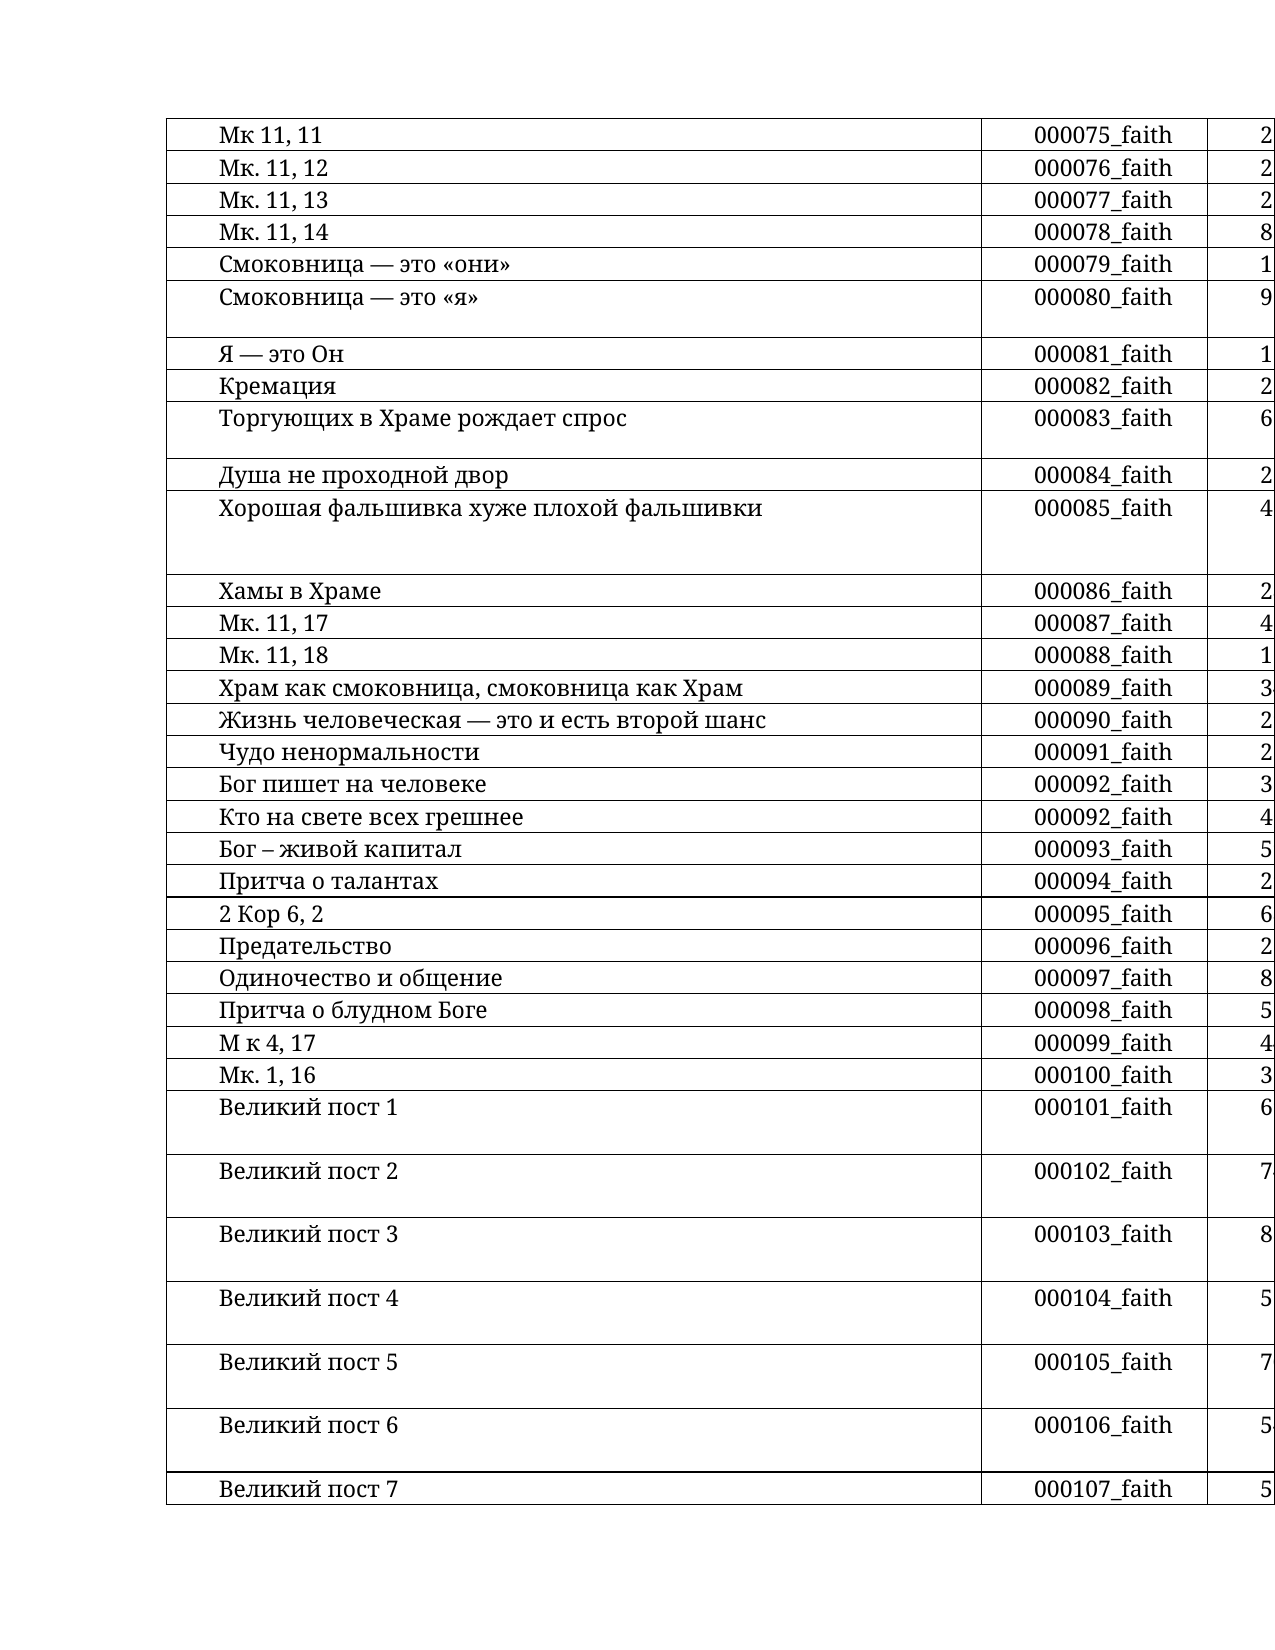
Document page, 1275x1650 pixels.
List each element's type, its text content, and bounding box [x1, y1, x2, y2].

table_cell 1145 [1208, 338, 1274, 369]
table_cell 000093_faith [982, 833, 1207, 864]
table_cell 000099_faith [982, 1027, 1207, 1058]
table_cell Торгующих в Храме рождает спрос [167, 402, 981, 458]
table_cell 000088_faith [982, 639, 1207, 670]
table_cell 543 [1208, 1409, 1274, 1471]
table_cell 000082_faith [982, 370, 1207, 401]
table_cell 287 [1208, 575, 1274, 606]
table_cell Великий пост 1 [167, 1091, 981, 1154]
table_cell Чудо ненормальности [167, 736, 981, 767]
table_cell 000083_faith [982, 402, 1207, 458]
table_cell 000084_faith [982, 459, 1207, 490]
table_cell Великий пост 6 [167, 1409, 981, 1471]
table_cell 000079_faith [982, 248, 1207, 279]
table_cell 000103_faith [982, 1218, 1207, 1281]
table_cell 237 [1208, 370, 1274, 401]
table_cell 238 [1208, 151, 1274, 183]
table_cell 297 [1208, 865, 1274, 896]
table_cell 000095_faith [982, 898, 1207, 929]
table_cell Великий пост 3 [167, 1218, 981, 1281]
table_cell 000075_faith [982, 119, 1207, 150]
table_cell 000089_faith [982, 671, 1207, 703]
table_cell Мк 11, 11 [167, 119, 981, 150]
table_cell 000102_faith [982, 1155, 1207, 1217]
table_cell Притча о блудном Боге [167, 994, 981, 1026]
table_cell Душа не проходной двор [167, 459, 981, 490]
table_cell 000097_faith [982, 962, 1207, 993]
table_cell М к 4, 17 [167, 1027, 981, 1058]
table_cell 824 [1208, 962, 1274, 993]
table_cell 456 [1208, 607, 1274, 638]
table_cell Кремация [167, 370, 981, 401]
table_cell 343 [1208, 671, 1274, 703]
table_cell 704 [1208, 1345, 1274, 1408]
table_cell 000096_faith [982, 930, 1207, 961]
table_cell 000101_faith [982, 1091, 1207, 1154]
table_cell Хорошая фальшивка хуже плохой фальшивки [167, 491, 981, 573]
table_cell 000092_faith [982, 768, 1207, 799]
table_cell Великий пост 7 [167, 1473, 981, 1504]
table_cell 748 [1208, 1155, 1274, 1217]
table_cell 839 [1208, 216, 1274, 247]
table_cell Жизнь человеческая — это и есть второй шанс [167, 704, 981, 735]
table_cell 000104_faith [982, 1282, 1207, 1344]
table_cell 568 [1208, 1282, 1274, 1344]
table_cell Бог – живой капитал [167, 833, 981, 864]
table_cell 000091_faith [982, 736, 1207, 767]
table_cell 000107_faith [982, 1473, 1207, 1504]
table_cell 000077_faith [982, 184, 1207, 215]
table_cell Великий пост 5 [167, 1345, 981, 1408]
table_cell 312 [1208, 1059, 1274, 1090]
table_cell Великий пост 4 [167, 1282, 981, 1344]
table_cell 000094_faith [982, 865, 1207, 896]
table_cell Бог пишет на человеке [167, 768, 981, 799]
table_cell Мк. 11, 12 [167, 151, 981, 183]
table_cell Хамы в Храме [167, 575, 981, 606]
table_cell 000081_faith [982, 338, 1207, 369]
table_cell 220 [1208, 736, 1274, 767]
table_cell Храм как смоковница, смоковница как Храм [167, 671, 981, 703]
table_cell Смоковница — это «я» [167, 281, 981, 337]
table_cell 000086_faith [982, 575, 1207, 606]
table_cell 2129 [1208, 930, 1274, 961]
table_cell 000092_faith [982, 801, 1207, 832]
table_cell 839 [1208, 1218, 1274, 1281]
table_cell 000087_faith [982, 607, 1207, 638]
table_cell 561 [1208, 1473, 1274, 1504]
table_cell 000090_faith [982, 704, 1207, 735]
table_cell Мк. 11, 17 [167, 607, 981, 638]
table_cell 000080_faith [982, 281, 1207, 337]
table_cell 1604 [1208, 248, 1274, 279]
table_cell 213 [1208, 184, 1274, 215]
table_cell 683 [1208, 898, 1274, 929]
table_cell 000105_faith [982, 1345, 1207, 1408]
table_cell Мк. 11, 14 [167, 216, 981, 247]
table_cell 000106_faith [982, 1409, 1207, 1471]
table_cell 2 Кор 6, 2 [167, 898, 981, 929]
table_cell Я — это Он [167, 338, 981, 369]
table_cell 000076_faith [982, 151, 1207, 183]
table_cell 000085_faith [982, 491, 1207, 573]
table_cell 475 [1208, 491, 1274, 573]
table_cell Предательство [167, 930, 981, 961]
table_cell 329 [1208, 768, 1274, 799]
table_cell 000098_faith [982, 994, 1207, 1026]
table_cell 000100_faith [982, 1059, 1207, 1090]
table_cell Смоковница — это «они» [167, 248, 981, 279]
table_cell 932 [1208, 281, 1274, 337]
table_cell Притча о талантах [167, 865, 981, 896]
table_cell 292 [1208, 704, 1274, 735]
table_cell 265 [1208, 459, 1274, 490]
table_cell 432 [1208, 801, 1274, 832]
table_cell 614 [1208, 402, 1274, 458]
table_cell 133 [1208, 639, 1274, 670]
table_cell 269 [1208, 119, 1274, 150]
table_cell Кто на свете всех грешнее [167, 801, 981, 832]
table_cell 000078_faith [982, 216, 1207, 247]
table_cell 447 [1208, 1027, 1274, 1058]
table_cell 591 [1208, 833, 1274, 864]
table_cell Великий пост 2 [167, 1155, 981, 1217]
table_cell 523 [1208, 994, 1274, 1026]
table_cell Мк. 1, 16 [167, 1059, 981, 1090]
table_cell Одиночество и общение [167, 962, 981, 993]
table_cell 690 [1208, 1091, 1274, 1154]
table_cell Мк. 11, 18 [167, 639, 981, 670]
table_cell Мк. 11, 13 [167, 184, 981, 215]
